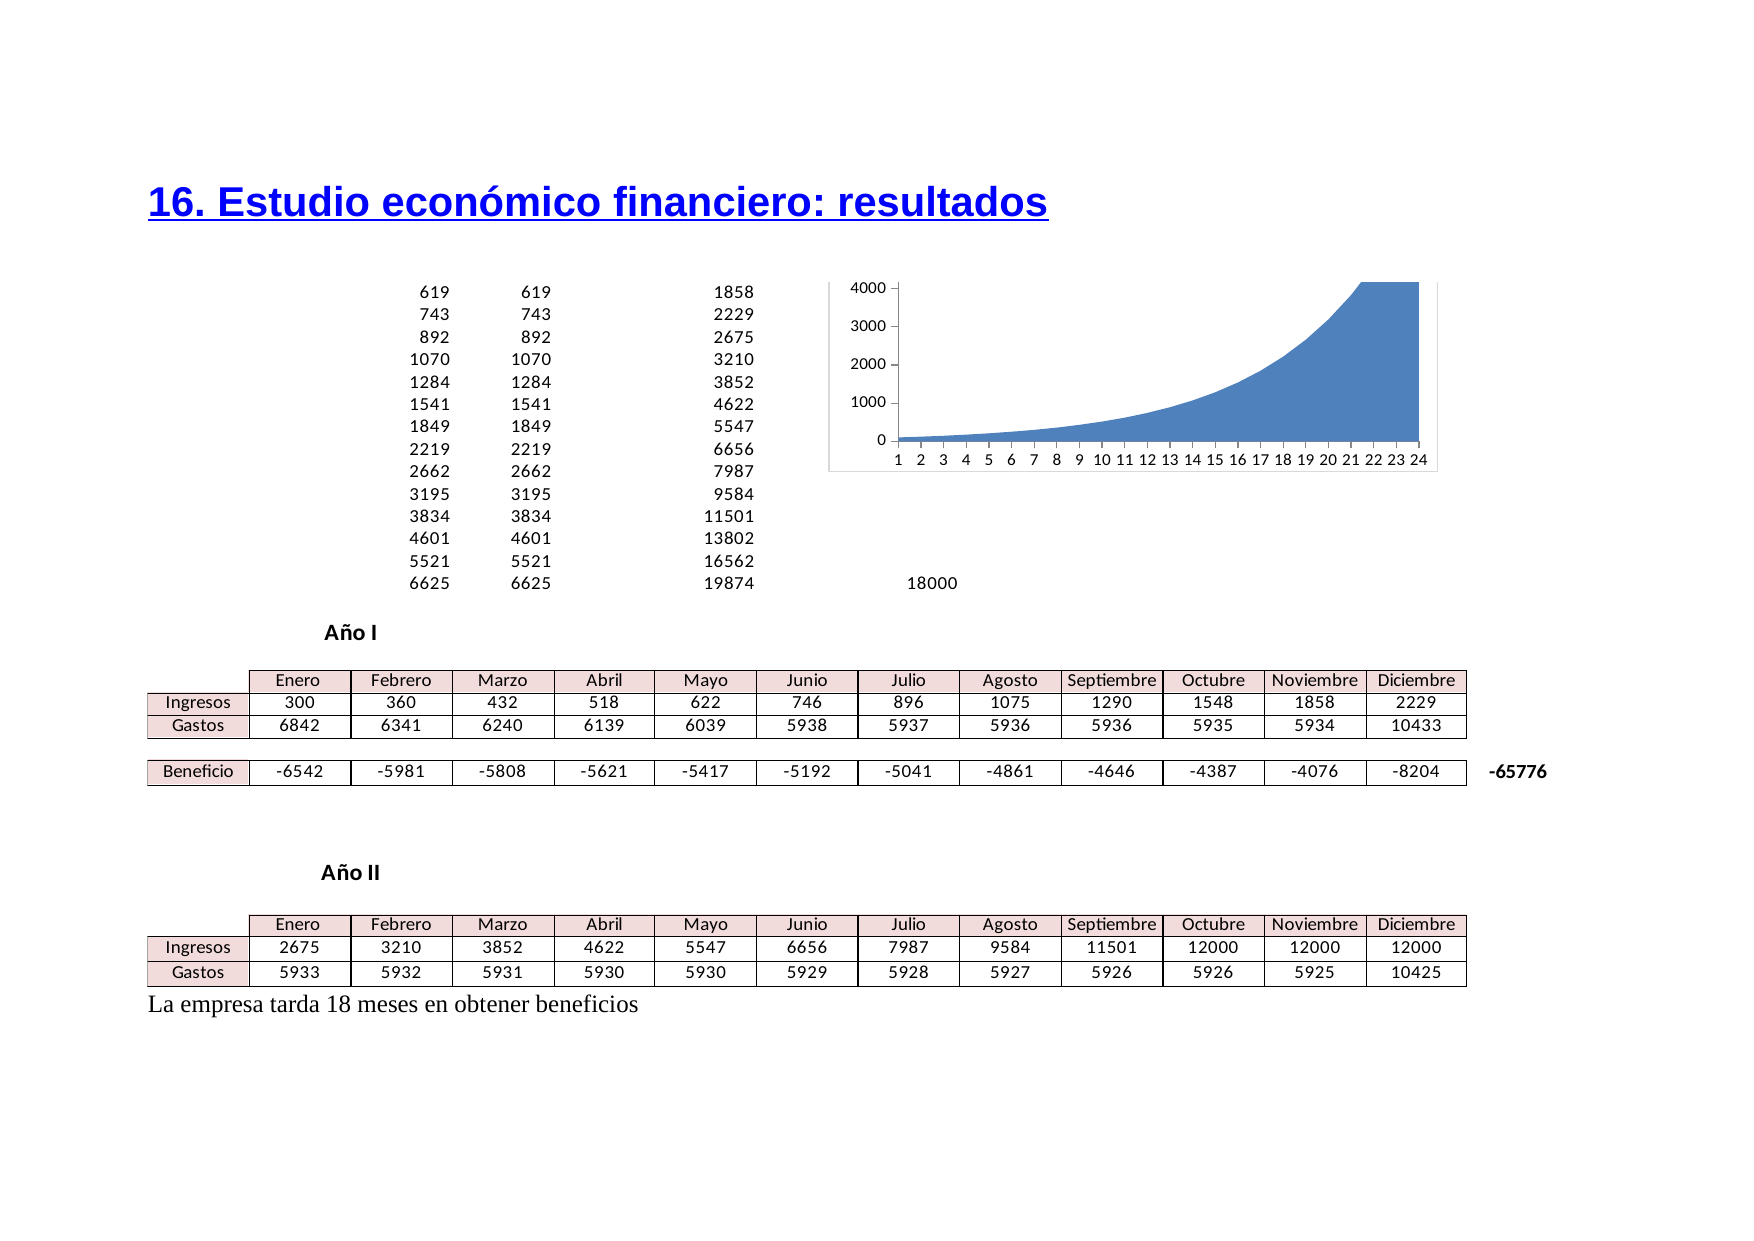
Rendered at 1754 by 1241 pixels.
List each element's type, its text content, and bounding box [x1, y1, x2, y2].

text La empresa tarda 18 meses en obtener beneficios [148, 989, 1606, 1018]
text 16. Estudio económico financiero: resultados [148, 177, 1606, 225]
